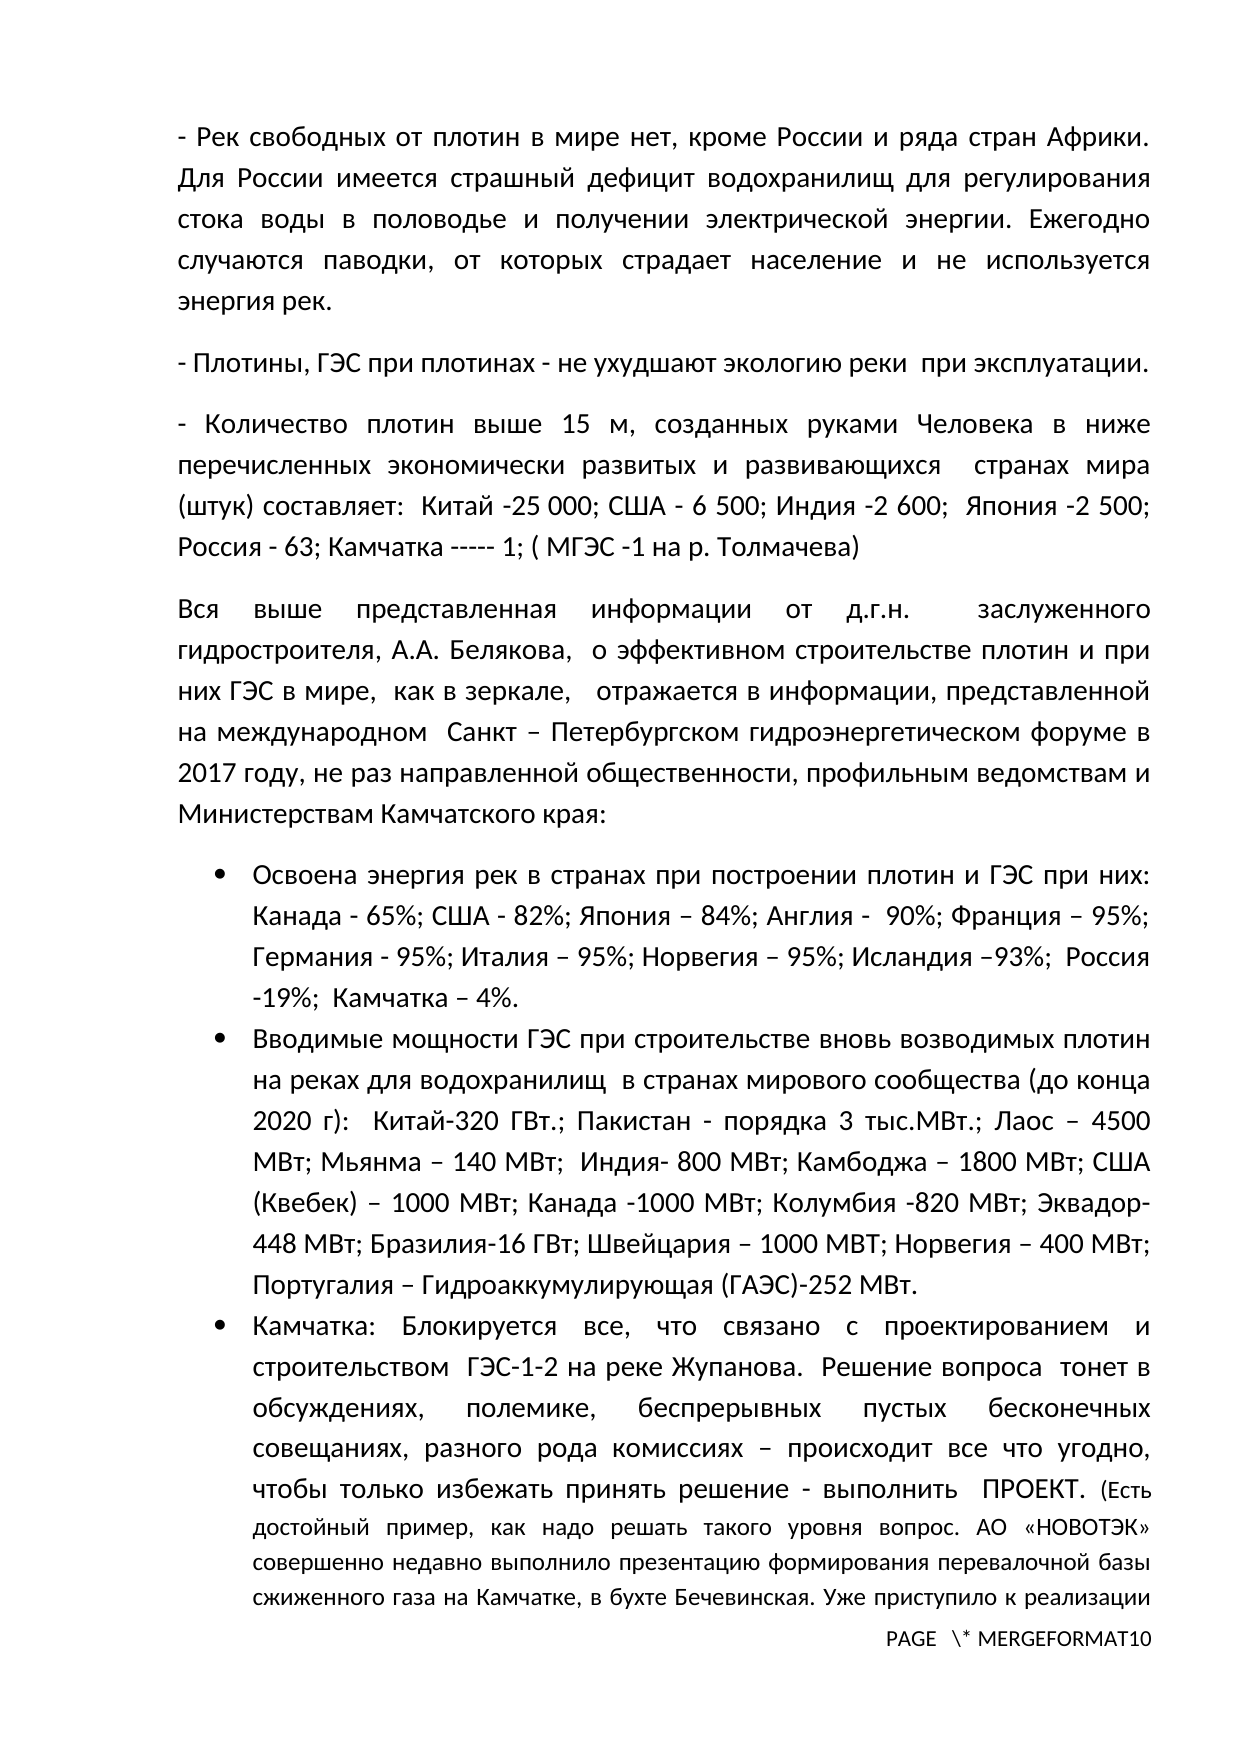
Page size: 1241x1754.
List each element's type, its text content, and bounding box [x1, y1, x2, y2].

list Освоена энергия рек в странах при построении плотин и ГЭС при них: Канада - 65%; США - 82%; Япония – 84%; Англия - 90%; Франция – 95%; Германия - 95%; Италия – 95%; Норвегия – 95%; Исландия –93%; Россия -19%; Камчатка – 4%. [215, 856, 1152, 1015]
text - Рек свободных от плотин в мире нет, кроме России и ряда стран Африки. Для России имеется страшный дефицит водохранилищ для регулирования стока воды в половодье и получении электрической энергии. Ежегодно случаются паводки, от которых страдает население и не используется энергия рек. [177, 118, 1152, 317]
text - Плотины, ГЭС при плотинах - не ухудшают экологию реки при эксплуатации. [177, 344, 1154, 379]
text - Количество плотин выше 15 м, созданных руками Человека в ниже перечисленных экономически развитых и развивающихся странах мира (штук) составляет: Китай -25 000; США - 6 500; Индия -2 600; Япония -2 500; Россия - 63; Камчатка ----- 1; ( МГЭС -1 на р. Толмачева) [177, 405, 1154, 564]
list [215, 1307, 1152, 1611]
list Вводимые мощности ГЭС при строительстве вновь возводимых плотин на реках для водохранилищ в странах мирового сообщества (до конца 2020 г): Китай-320 ГВт.; Пакистан - порядка 3 тыс.МВт.; Лаос – 4500 МВт; Мьянма – 140 МВт; Индия- 800 МВт; Камбоджа – 1800 МВт; США (Квебек) – 1000 МВт; Канада -1000 МВт; Колумбия -820 МВт; Эквадор-448 МВт; Бразилия-16 ГВт; Швейцария – 1000 МВТ; Норвегия – 400 МВт; Португалия – Гидроаккумулирующая (ГАЭС)-252 МВт. [215, 1020, 1152, 1301]
text Вся выше представленная информации от д.г.н. заслуженного гидростроителя, А.А. Белякова, о эффективном строительстве плотин и при них ГЭС в мире, как в зеркале, отражается в информации, представленной на международном Санкт – Петербургском гидроэнергетическом форуме в 2017 году, не раз направленной общественности, профильным ведомствам и Министерствам Камчатского края: [177, 590, 1154, 830]
